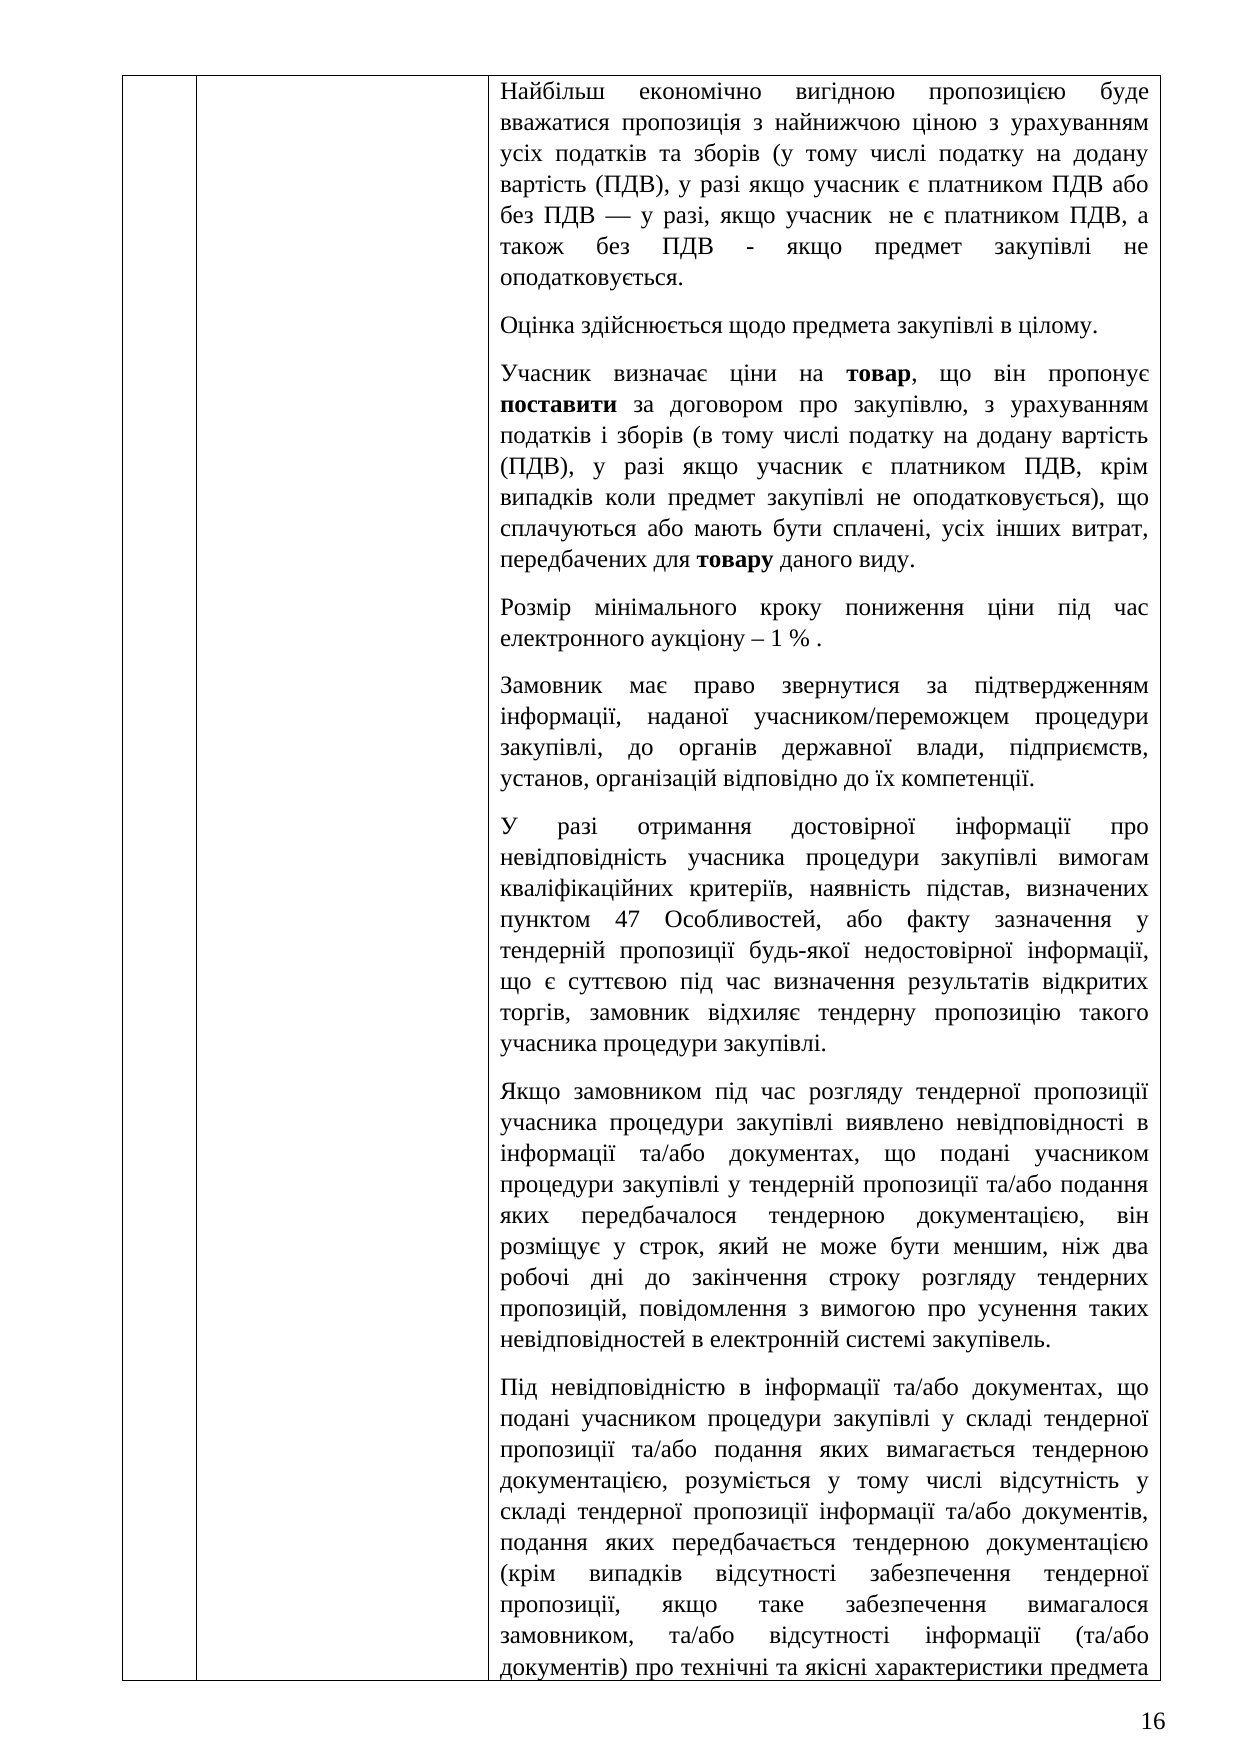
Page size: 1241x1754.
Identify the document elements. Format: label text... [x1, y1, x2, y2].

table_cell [489, 76, 1160, 1680]
table_cell 1 [123, 76, 196, 1680]
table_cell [197, 76, 488, 1680]
